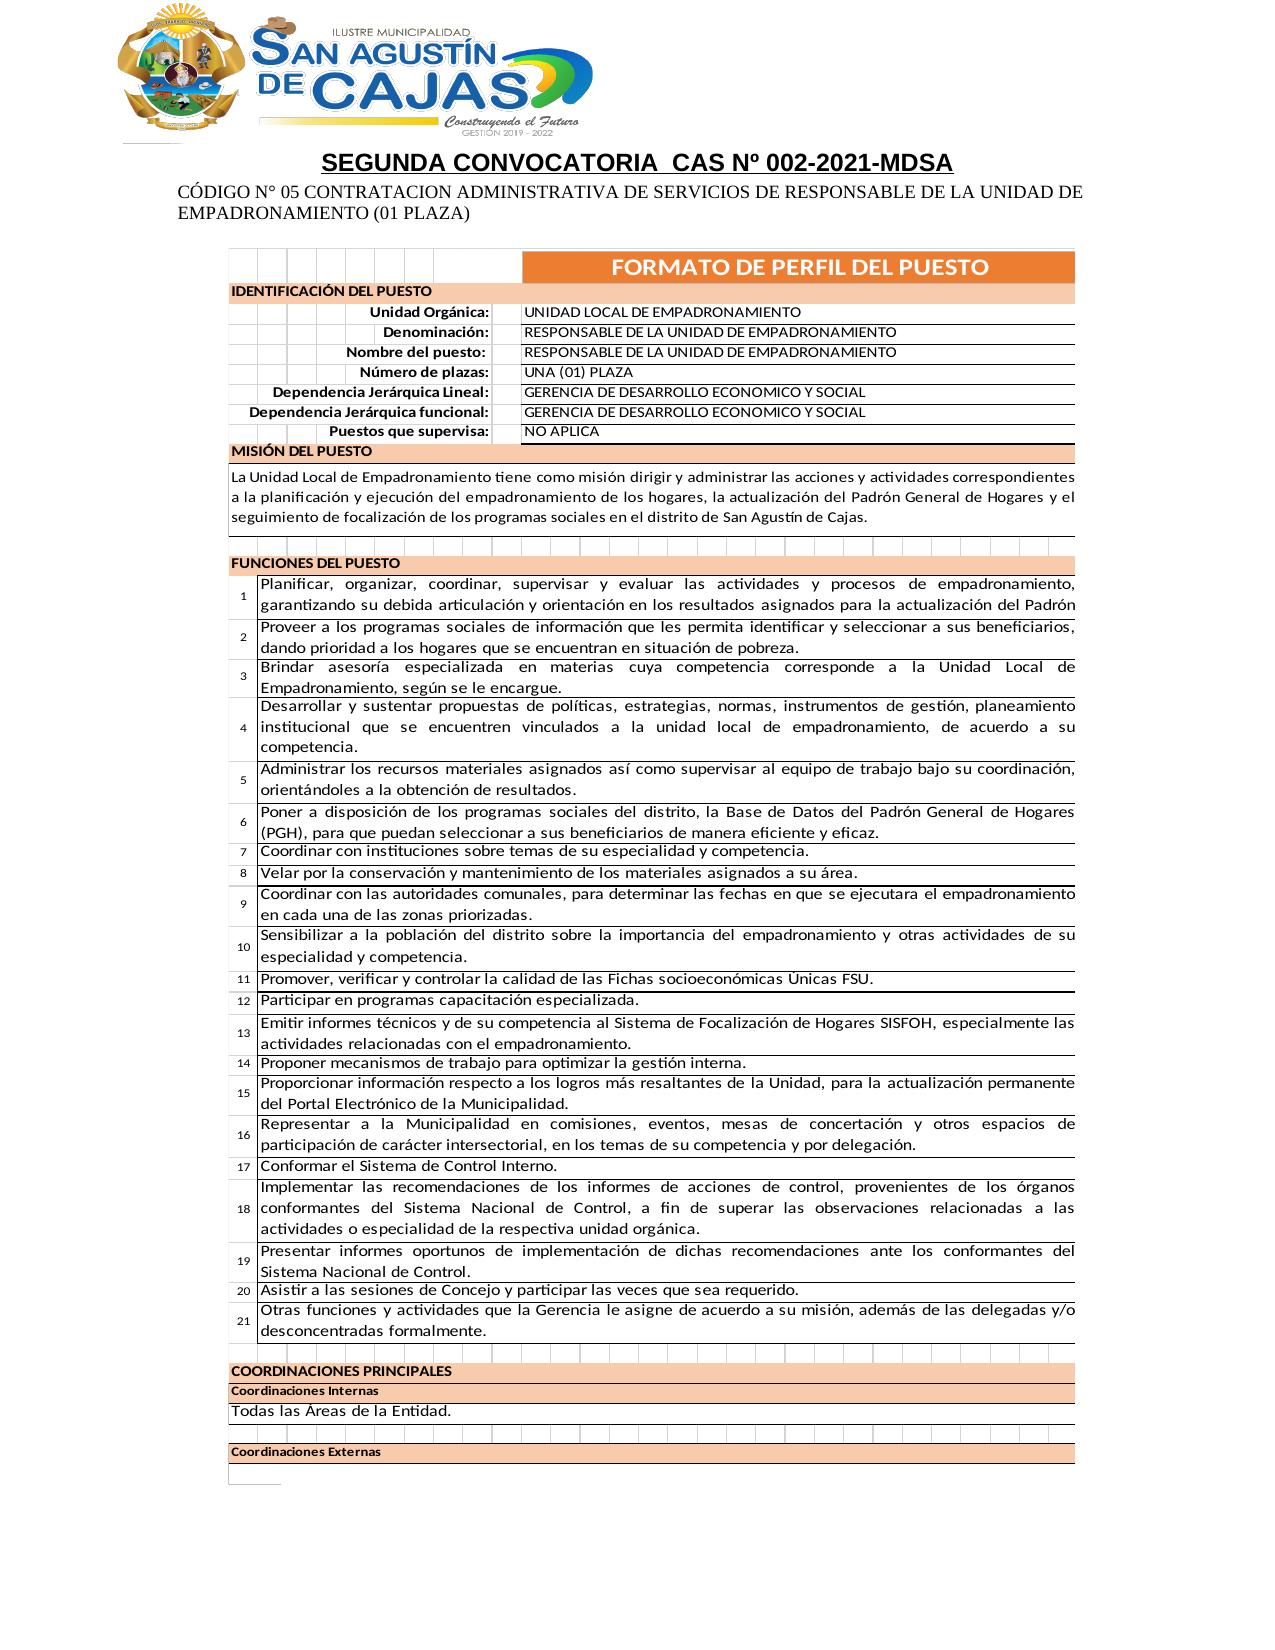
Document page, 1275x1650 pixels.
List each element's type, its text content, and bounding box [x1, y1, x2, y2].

text CÓDIGO N° 05 CONTRATACION ADMINISTRATIVA DE SERVICIOS DE RESPONSABLE DE LA UNIDAD DE EMPADRONAMIENTO (01 PLAZA) [177, 181, 1098, 224]
picture [117, 3, 593, 144]
text SEGUNDA CONVOCATORIA CAS Nº 002-2021-MDSA [177, 148, 1098, 176]
